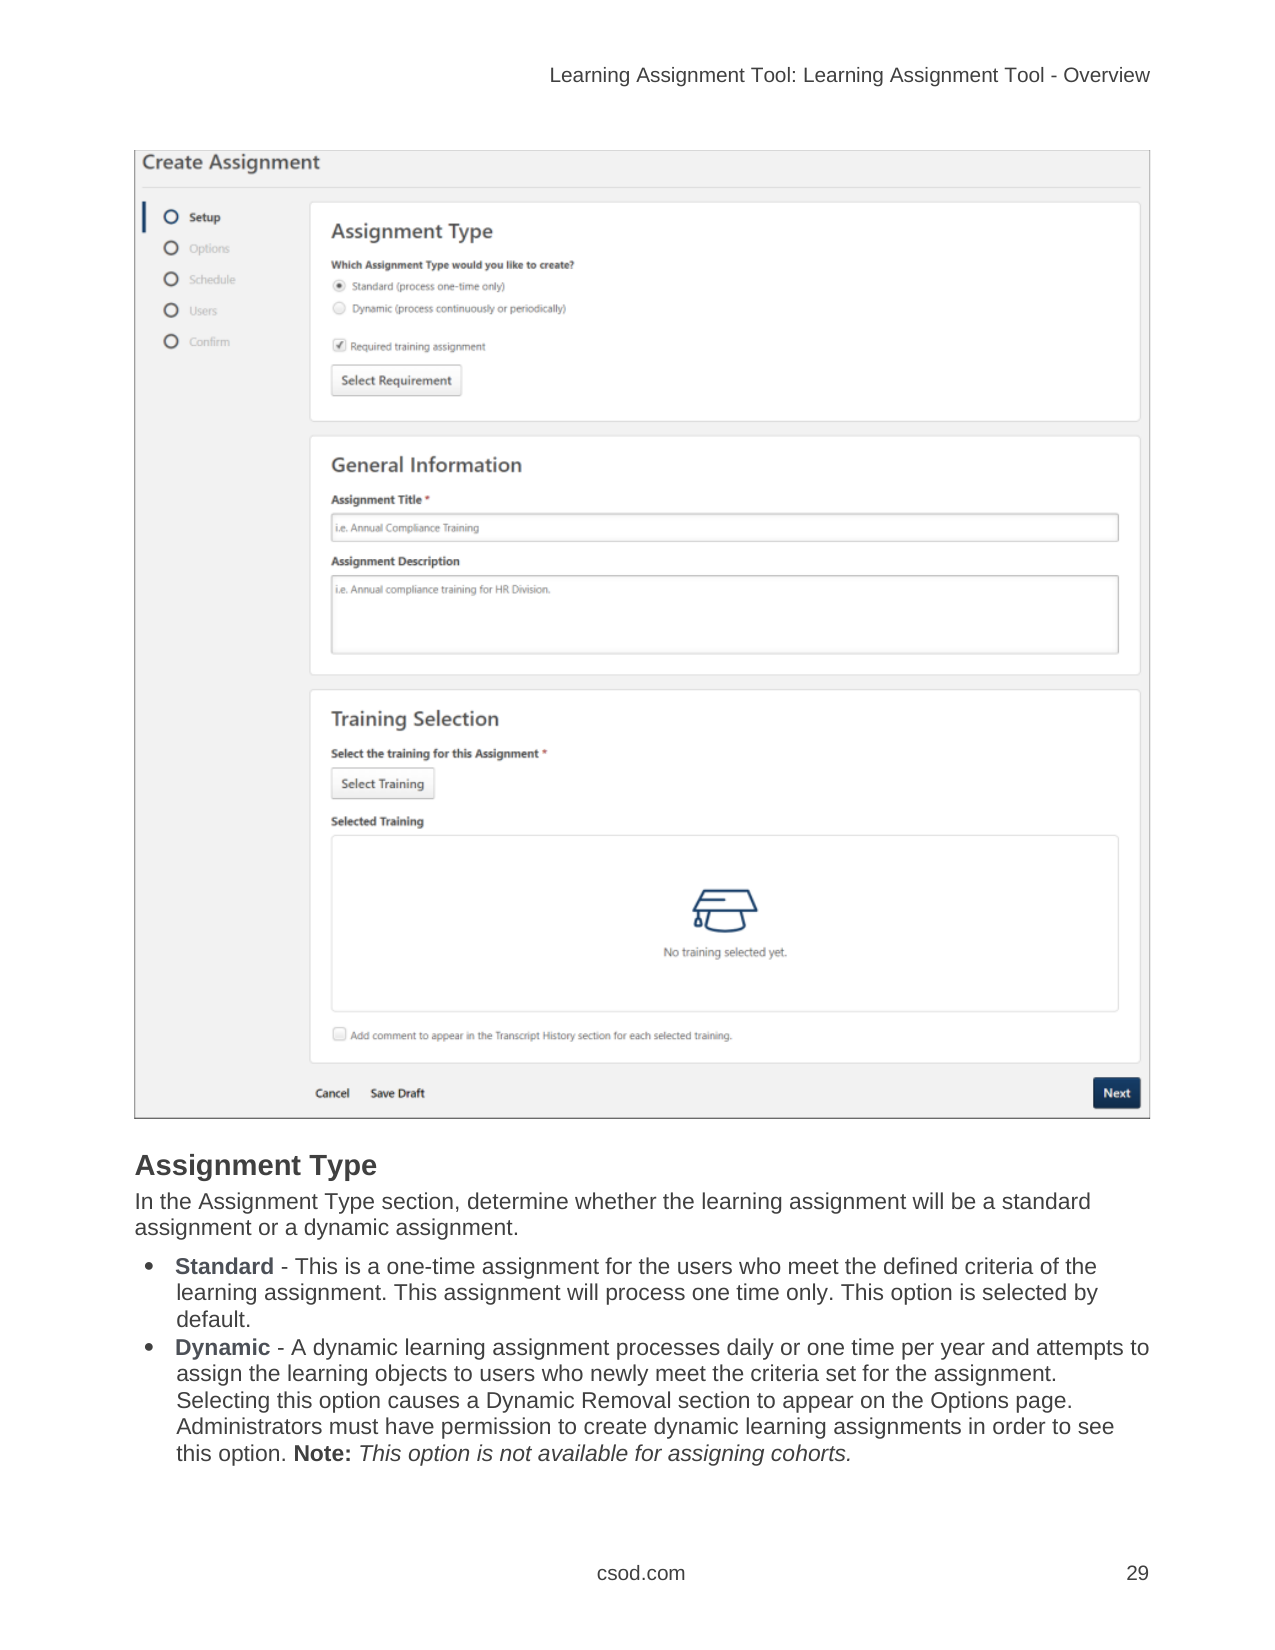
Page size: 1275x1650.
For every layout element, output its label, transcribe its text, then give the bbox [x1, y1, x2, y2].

list Standard - This is a one-time assignment for the users who meet the defined criteria of the learning assignment. This assignment will process one time only. This option is selected by default. [154, 1253, 1150, 1332]
list Dynamic - A dynamic learning assignment processes daily or one time per year and attempts to assign the learning objects to users who newly meet the criteria set for the assignment. Selecting this option causes a Dynamic Removal section to appear on the Options page. Administrators must have permission to create dynamic learning assignments in order to see this option. Note: This option is not available for assigning cohorts. [154, 1334, 1150, 1466]
text Assignment Type [134, 1148, 1150, 1181]
text In the Assignment Type section, determine whether the learning assignment will be a standard assignment or a dynamic assignment. [134, 1188, 1150, 1240]
picture [134, 150, 1150, 1119]
